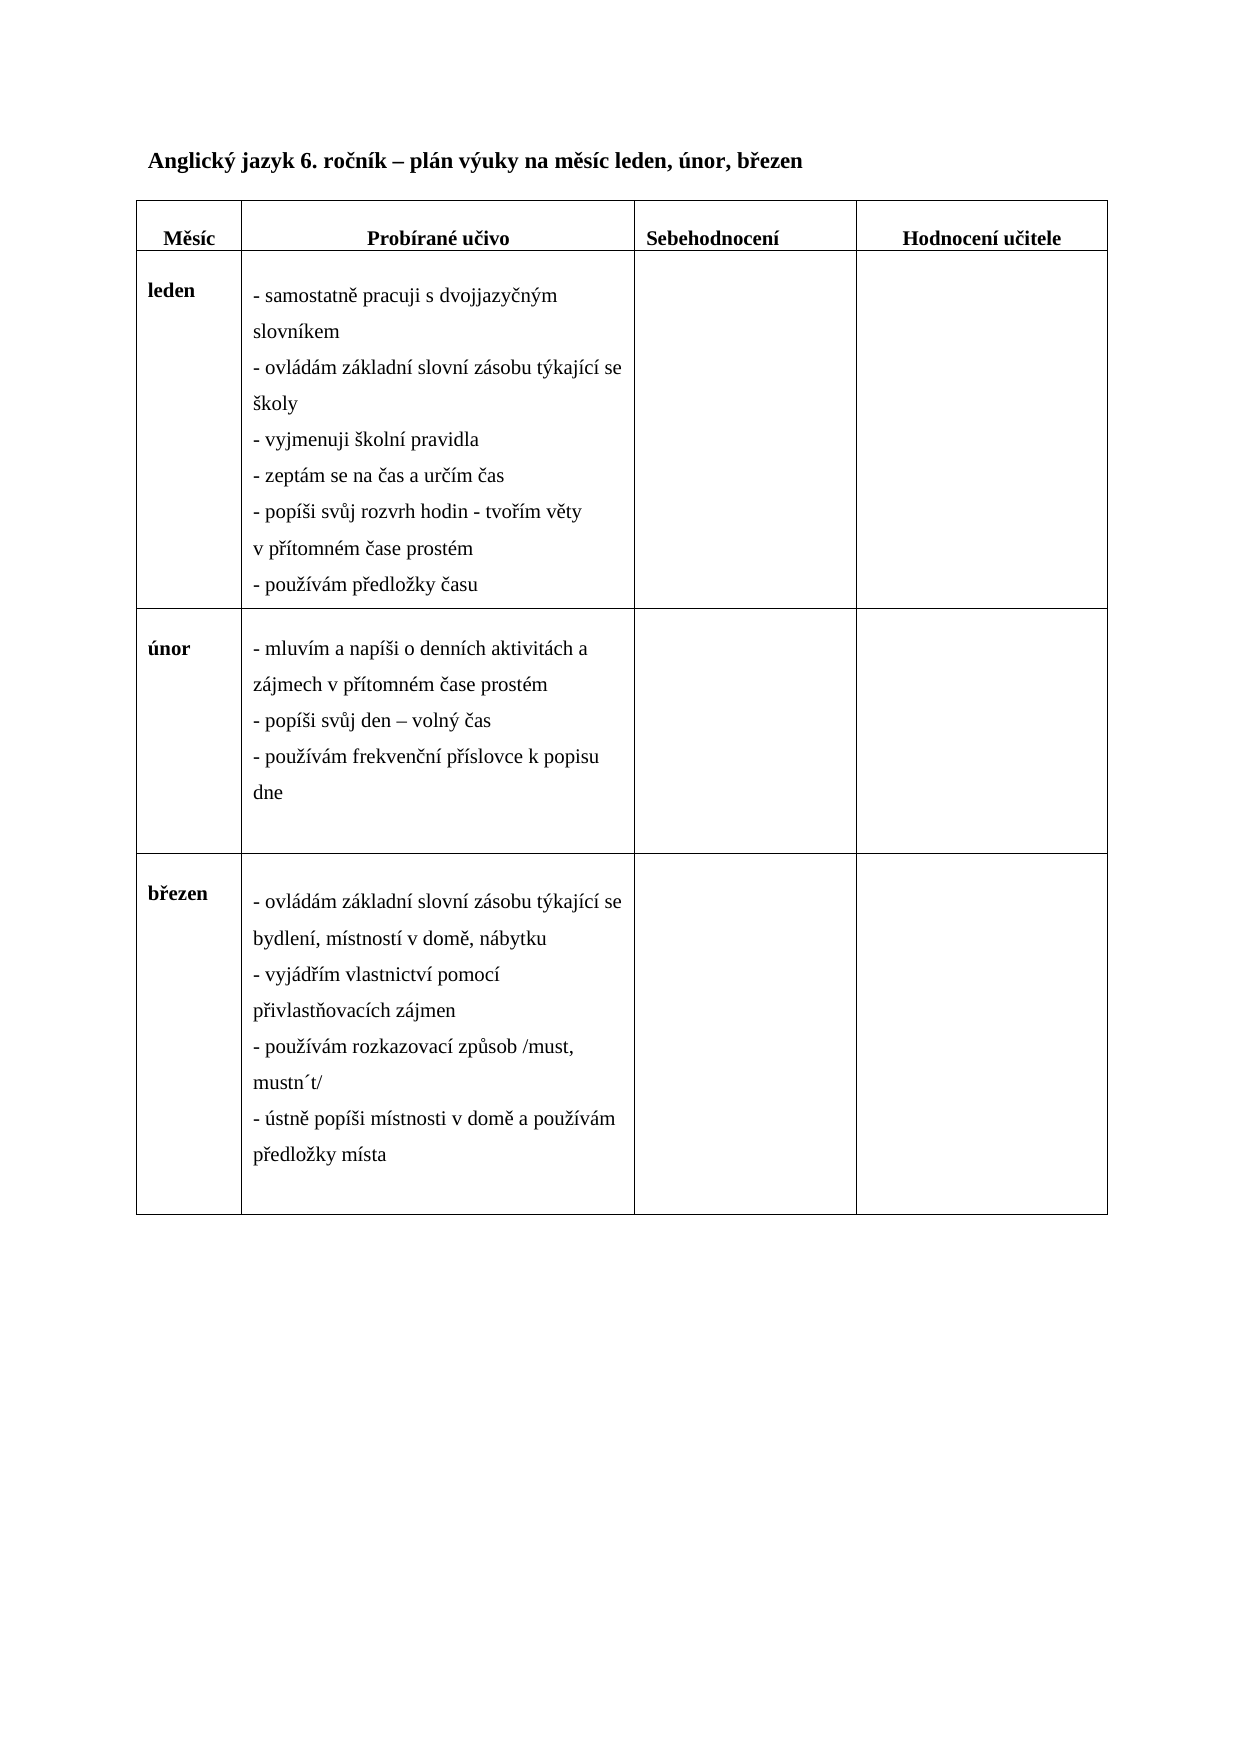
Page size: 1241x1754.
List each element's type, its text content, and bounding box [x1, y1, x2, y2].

table_cell [635, 854, 856, 1214]
table_cell leden [137, 251, 241, 607]
table_cell - ovládám základní slovní zásobu týkající se bydlení, místností v domě, nábytku - vyjádřím vlastnictví pomocí přivlastňovacích zájmen - používám rozkazovací způsob /must, mustn´t/ - ústně popíši místnosti v domě a používám předložky místa [242, 854, 634, 1214]
table_cell [857, 854, 1107, 1214]
text Anglický jazyk 6. ročník – plán výuky na měsíc leden, únor, březen [148, 148, 1093, 174]
table_cell březen [137, 854, 241, 1214]
table_header Hodnocení učitele [857, 201, 1107, 249]
table_header Probírané učivo [242, 201, 634, 249]
table_cell - samostatně pracuji s dvojjazyčným slovníkem - ovládám základní slovní zásobu týkající se školy - vyjmenuji školní pravidla - zeptám se na čas a určím čas - popíši svůj rozvrh hodin - tvořím věty v přítomném čase prostém - používám předložky času [242, 251, 634, 607]
table_header Měsíc [137, 201, 241, 249]
table_cell [635, 609, 856, 852]
table_cell [857, 251, 1107, 607]
table_cell únor [137, 609, 241, 852]
table_cell - mluvím a napíši o denních aktivitách a zájmech v přítomném čase prostém - popíši svůj den – volný čas - používám frekvenční příslovce k popisu dne [242, 609, 634, 852]
table_cell [635, 251, 856, 607]
table_cell [857, 609, 1107, 852]
table_header Sebehodnocení [635, 201, 856, 249]
